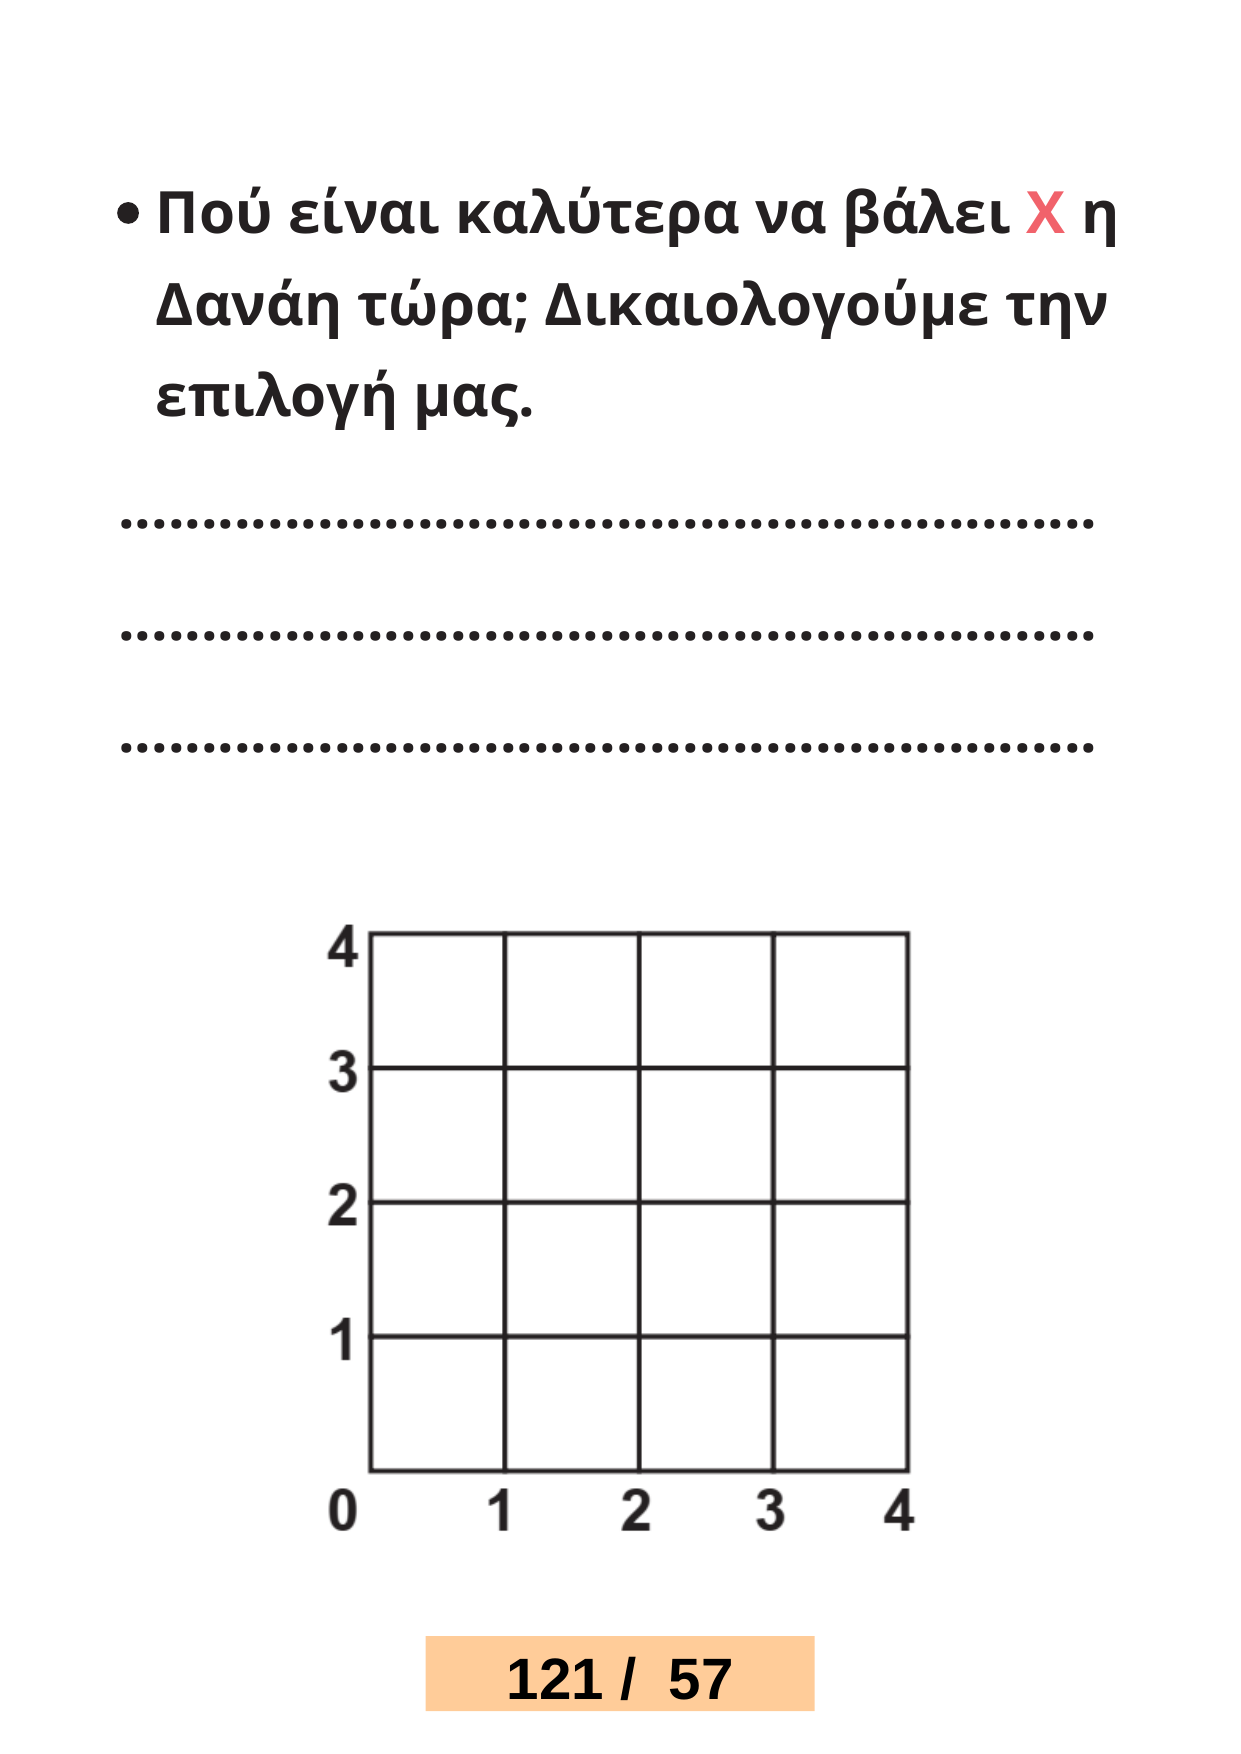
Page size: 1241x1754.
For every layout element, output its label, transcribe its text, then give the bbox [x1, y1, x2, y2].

list Πού είναι καλύτερα να βάλει Χ η Δανάη τώρα; Δικαιολογούμε την επιλογή μας. [118, 171, 1122, 433]
text ........................................................... [118, 578, 1122, 658]
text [118, 466, 1122, 546]
text ........................................................... [118, 690, 1122, 770]
picture [310, 914, 930, 1542]
